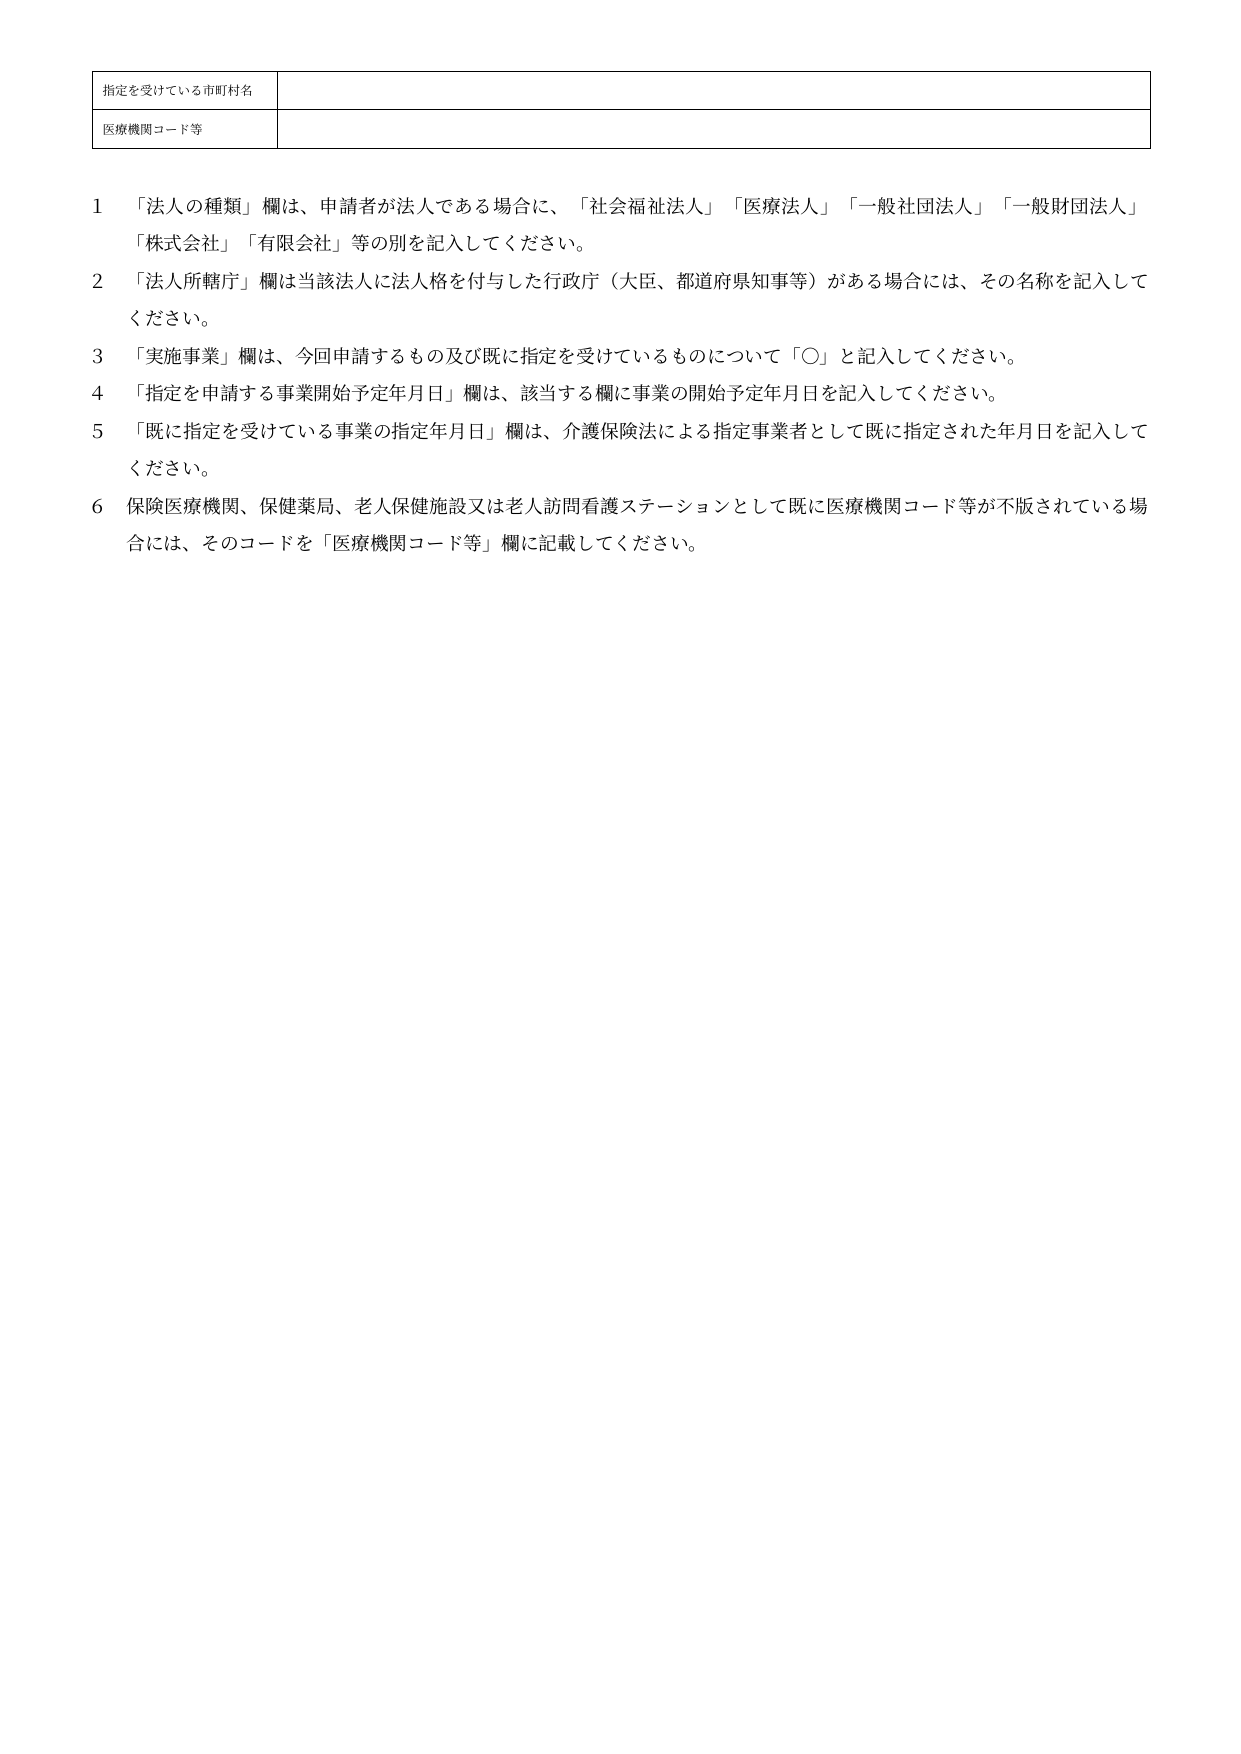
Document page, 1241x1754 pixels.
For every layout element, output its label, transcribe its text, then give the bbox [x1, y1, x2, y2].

table_cell 指定を受けている市町村名 [93, 72, 277, 109]
text ４ 「指定を申請する事業開始予定年月日」欄は、該当する欄に事業の開始予定年月日を記入してください。 [89, 374, 1152, 411]
table_cell [278, 110, 1150, 148]
table_cell 医療機関コード等 [93, 110, 277, 148]
text ３ 「実施事業」欄は、今回申請するもの及び既に指定を受けているものについて「○」と記入してください。 [89, 336, 1152, 374]
text ２ 「法人所轄庁」欄は当該法人に法人格を付与した行政庁（大臣、都道府県知事等）がある場合には、その名称を記入してください。 [89, 261, 1152, 336]
text ５ 「既に指定を受けている事業の指定年月日」欄は、介護保険法による指定事業者として既に指定された年月日を記入してください。 [89, 411, 1152, 486]
text ６ 保険医療機関、保健薬局、老人保健施設又は老人訪問看護ステーションとして既に医療機関コード等が不版されている場合には、そのコードを「医療機関コード等」欄に記載してください。 [89, 486, 1152, 561]
text １ 「法人の種類」欄は、申請者が法人である場合に、「社会福祉法人」「医療法人」「一般社団法人」「一般財団法人」「株式会社」「有限会社」等の別を記入してください。 [89, 186, 1152, 261]
table_cell [278, 72, 1150, 109]
